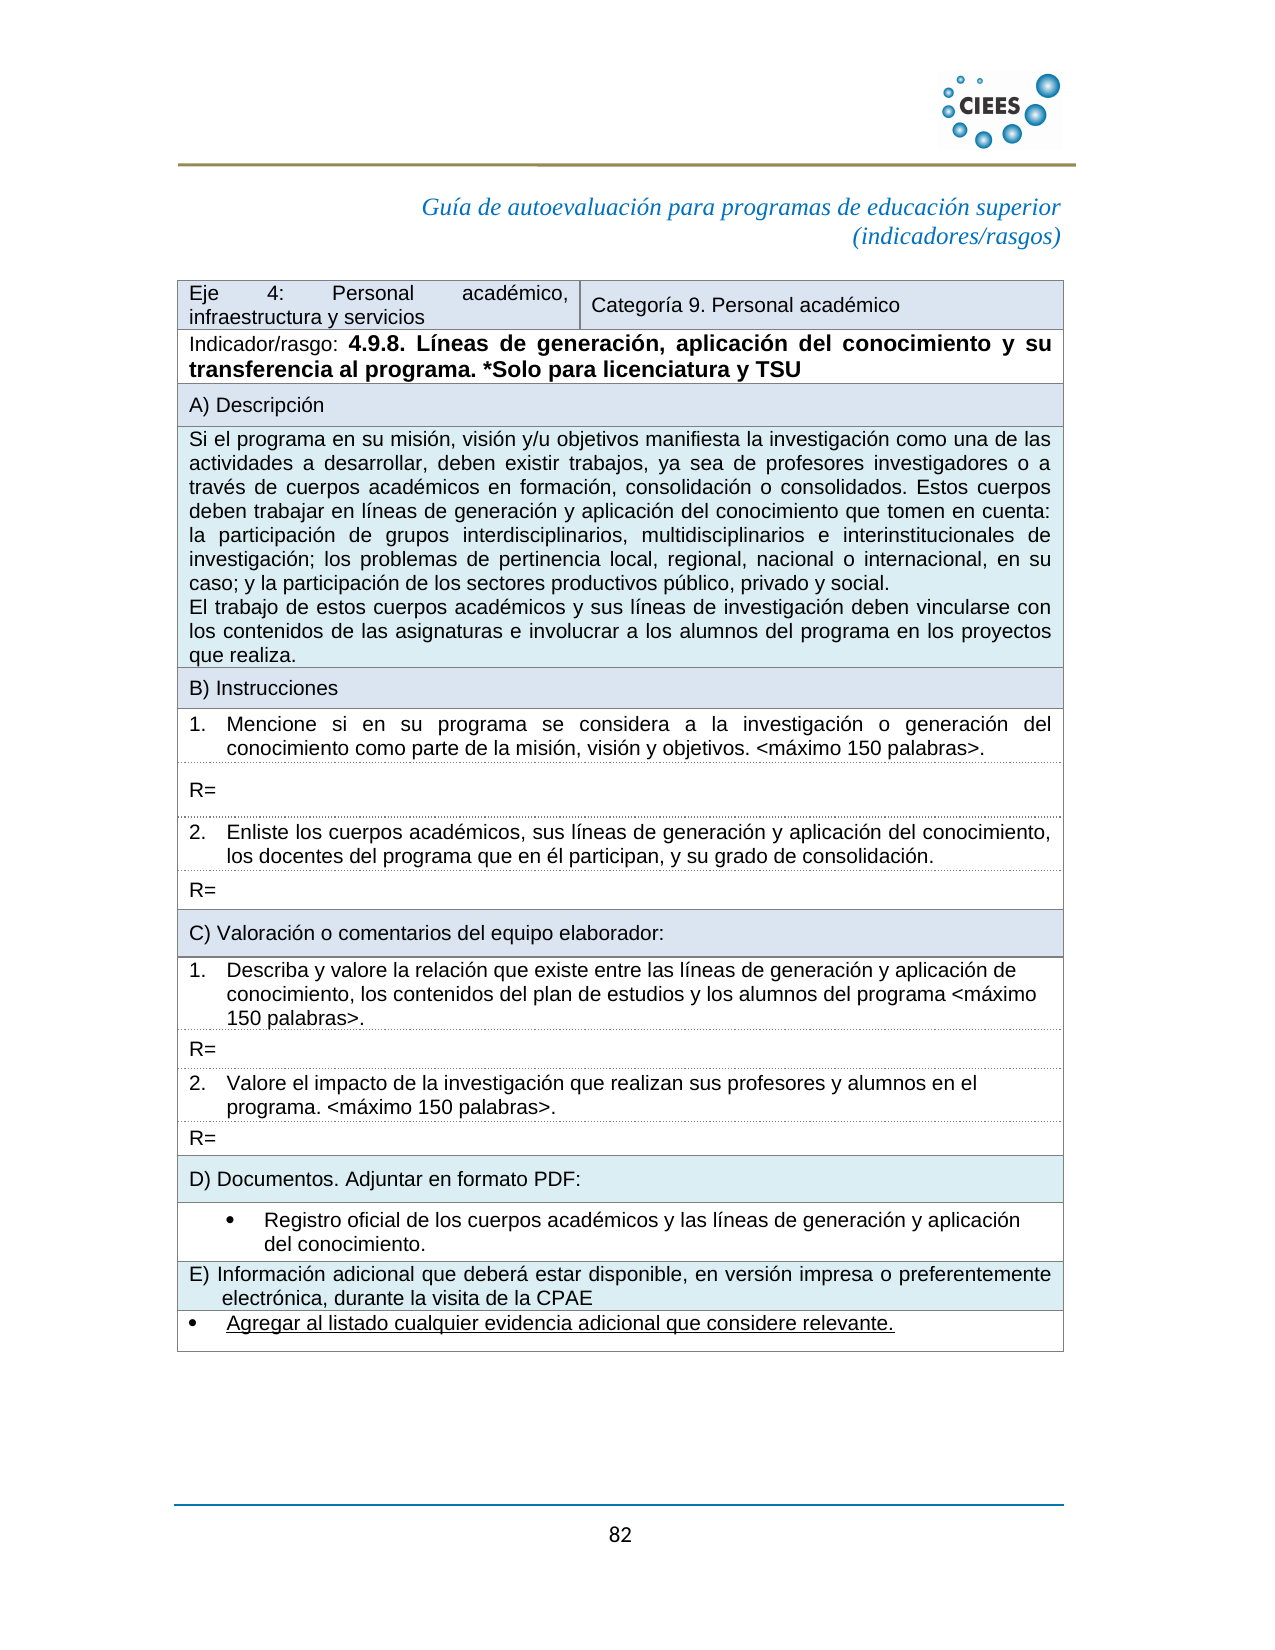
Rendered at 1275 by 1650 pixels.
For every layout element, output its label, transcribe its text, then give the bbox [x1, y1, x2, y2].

table_header Eje 4: Personal académico, infraestructura y servicios [178, 281, 579, 329]
table_cell Mencione si en su programa se considera a la investigación o generación del conocimiento como parte de la misión, visión y objetivos. <máximo 150 palabras>. [178, 709, 1063, 762]
table_cell Enliste los cuerpos académicos, sus líneas de generación y aplicación del conocimiento, los docentes del programa que en él participan, y su grado de consolidación. [178, 816, 1063, 870]
table_cell Si el programa en su misión, visión y/u objetivos manifiesta la investigación como una de las actividades a desarrollar, deben existir trabajos, ya sea de profesores investigadores o a través de cuerpos académicos en formación, consolidación o consolidados. Estos cuerpos deben trabajar en líneas de generación y aplicación del conocimiento que tomen en cuenta: la participación de grupos interdisciplinarios, multidisciplinarios e interinstitucionales de investigación; los problemas de pertinencia local, regional, nacional o internacional, en su caso; y la participación de los sectores productivos público, privado y social. El trabajo de estos cuerpos académicos y sus líneas de investigación deben vincularse con los contenidos de las asignaturas e involucrar a los alumnos del programa en los proyectos que realiza. [178, 427, 1063, 667]
table_cell Registro oficial de los cuerpos académicos y las líneas de generación y aplicación del conocimiento. [178, 1203, 1063, 1261]
table_cell Indicador/rasgo: 4.9.8. Líneas de generación, aplicación del conocimiento y su transferencia al programa. *Solo para licenciatura y TSU [178, 330, 1063, 382]
table_header Categoría 9. Personal académico [581, 281, 1063, 329]
table_cell R= [178, 1121, 1063, 1155]
table_cell Valore el impacto de la investigación que realizan sus profesores y alumnos en el programa. <máximo 150 palabras>. [178, 1068, 1063, 1121]
table_cell E) Información adicional que deberá estar disponible, en versión impresa o preferentemente electrónica, durante la visita de la CPAE [178, 1262, 1063, 1310]
text Guía de autoevaluación para programas de educación superior [177, 192, 1063, 221]
table_cell R= [178, 870, 1063, 909]
table_cell Describa y valore la relación que existe entre las líneas de generación y aplicación de conocimiento, los contenidos del plan de estudios y los alumnos del programa <máximo 150 palabras>. [178, 958, 1063, 1029]
table_cell A) Descripción [178, 384, 1063, 426]
table_cell C) Valoración o comentarios del equipo elaborador: [178, 910, 1063, 956]
table_cell B) Instrucciones [178, 668, 1063, 708]
text (indicadores/rasgos) [177, 221, 1063, 249]
table_cell Agregar al listado cualquier evidencia adicional que considere relevante. [178, 1311, 1063, 1351]
table_cell D) Documentos. Adjuntar en formato PDF: [178, 1156, 1063, 1202]
table_cell R= [178, 1029, 1063, 1067]
table_cell R= [178, 762, 1063, 816]
picture [939, 71, 1063, 151]
